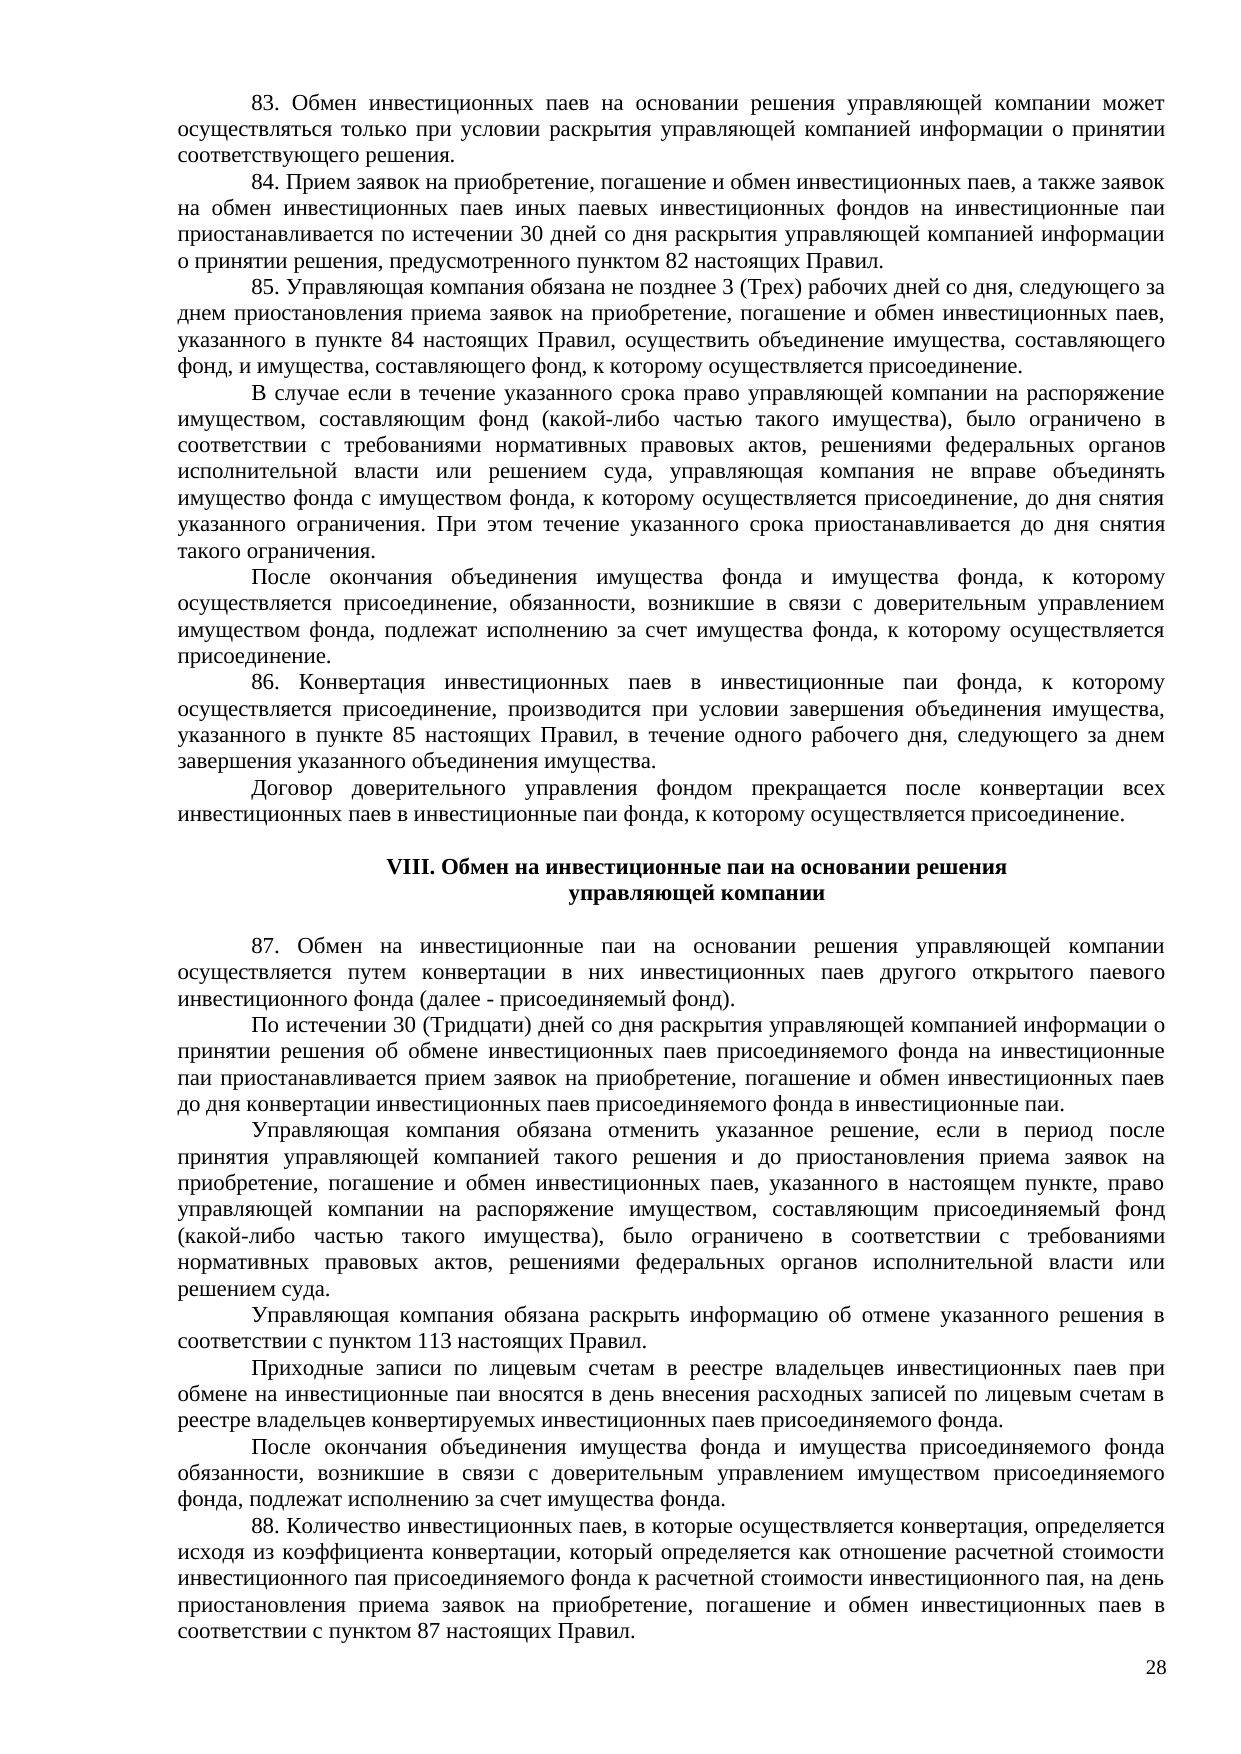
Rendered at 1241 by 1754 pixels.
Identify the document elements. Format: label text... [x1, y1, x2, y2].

text После окончания объединения имущества фонда и имущества присоединяемого фонда обязанности, возникшие в связи с доверительным управлением имуществом присоединяемого фонда, подлежат исполнению за счет имущества фонда. [177, 1433, 1167, 1512]
text После окончания объединения имущества фонда и имущества фонда, к которому осуществляется присоединение, обязанности, возникшие в связи с доверительным управлением имуществом фонда, подлежат исполнению за счет имущества фонда, к которому осуществляется присоединение. [177, 563, 1167, 668]
text Управляющая компания обязана раскрыть информацию об отмене указанного решения в соответствии с пунктом 113 настоящих Правил. [177, 1301, 1167, 1354]
text 87. Обмен на инвестиционные паи на основании решения управляющей компании осуществляется путем конвертации в них инвестиционных паев другого открытого паевого инвестиционного фонда (далее - присоединяемый фонд). [177, 932, 1167, 1011]
text 88. Количество инвестиционных паев, в которые осуществляется конвертация, определяется исходя из коэффициента конвертации, который определяется как отношение расчетной стоимости инвестиционного пая присоединяемого фонда к расчетной стоимости инвестиционного пая, на день приостановления приема заявок на приобретение, погашение и обмен инвестиционных паев в соответствии с пунктом 87 настоящих Правил. [177, 1512, 1167, 1643]
text Управляющая компания обязана отменить указанное решение, если в период после принятия управляющей компанией такого решения и до приостановления приема заявок на приобретение, погашение и обмен инвестиционных паев, указанного в настоящем пункте, право управляющей компании на распоряжение имуществом, составляющим присоединяемый фонд (какой-либо частью такого имущества), было ограничено в соответствии с требованиями нормативных правовых актов, решениями федеральных органов исполнительной власти или решением суда. [177, 1116, 1167, 1301]
text В случае если в течение указанного срока право управляющей компании на распоряжение имуществом, составляющим фонд (какой-либо частью такого имущества), было ограничено в соответствии с требованиями нормативных правовых актов, решениями федеральных органов исполнительной власти или решением суда, управляющая компания не вправе объединять имущество фонда с имуществом фонда, к которому осуществляется присоединение, до дня снятия указанного ограничения. При этом течение указанного срока приостанавливается до дня снятия такого ограничения. [177, 378, 1167, 563]
text 84. Прием заявок на приобретение, погашение и обмен инвестиционных паев, а также заявок на обмен инвестиционных паев иных паевых инвестиционных фондов на инвестиционные паи приостанавливается по истечении 30 дней со дня раскрытия управляющей компанией информации о принятии решения, предусмотренного пунктом 82 настоящих Правил. [177, 168, 1167, 273]
text управляющей компании [227, 879, 1167, 906]
text 86. Конвертация инвестиционных паев в инвестиционные паи фонда, к которому осуществляется присоединение, производится при условии завершения объединения имущества, указанного в пункте 85 настоящих Правил, в течение одного рабочего дня, следующего за днем завершения указанного объединения имущества. [177, 668, 1167, 774]
text Приходные записи по лицевым счетам в реестре владельцев инвестиционных паев при обмене на инвестиционные паи вносятся в день внесения расходных записей по лицевым счетам в реестре владельцев конвертируемых инвестиционных паев присоединяемого фонда. [177, 1354, 1167, 1433]
text 85. Управляющая компания обязана не позднее 3 (Трех) рабочих дней со дня, следующего за днем приостановления приема заявок на приобретение, погашение и обмен инвестиционных паев, указанного в пункте 84 настоящих Правил, осуществить объединение имущества, составляющего фонд, и имущества, составляющего фонд, к которому осуществляется присоединение. [177, 273, 1167, 378]
text 83. Обмен инвестиционных паев на основании решения управляющей компании может осуществляться только при условии раскрытия управляющей компанией информации о принятии соответствующего решения. [177, 89, 1167, 168]
text Договор доверительного управления фондом прекращается после конвертации всех инвестиционных паев в инвестиционные паи фонда, к которому осуществляется присоединение. [177, 774, 1167, 827]
text VIII. Обмен на инвестиционные паи на основании решения [227, 853, 1167, 879]
text По истечении 30 (Тридцати) дней со дня раскрытия управляющей компанией информации о принятии решения об обмене инвестиционных паев присоединяемого фонда на инвестиционные паи приостанавливается прием заявок на приобретение, погашение и обмен инвестиционных паев до дня конвертации инвестиционных паев присоединяемого фонда в инвестиционные паи. [177, 1011, 1167, 1116]
